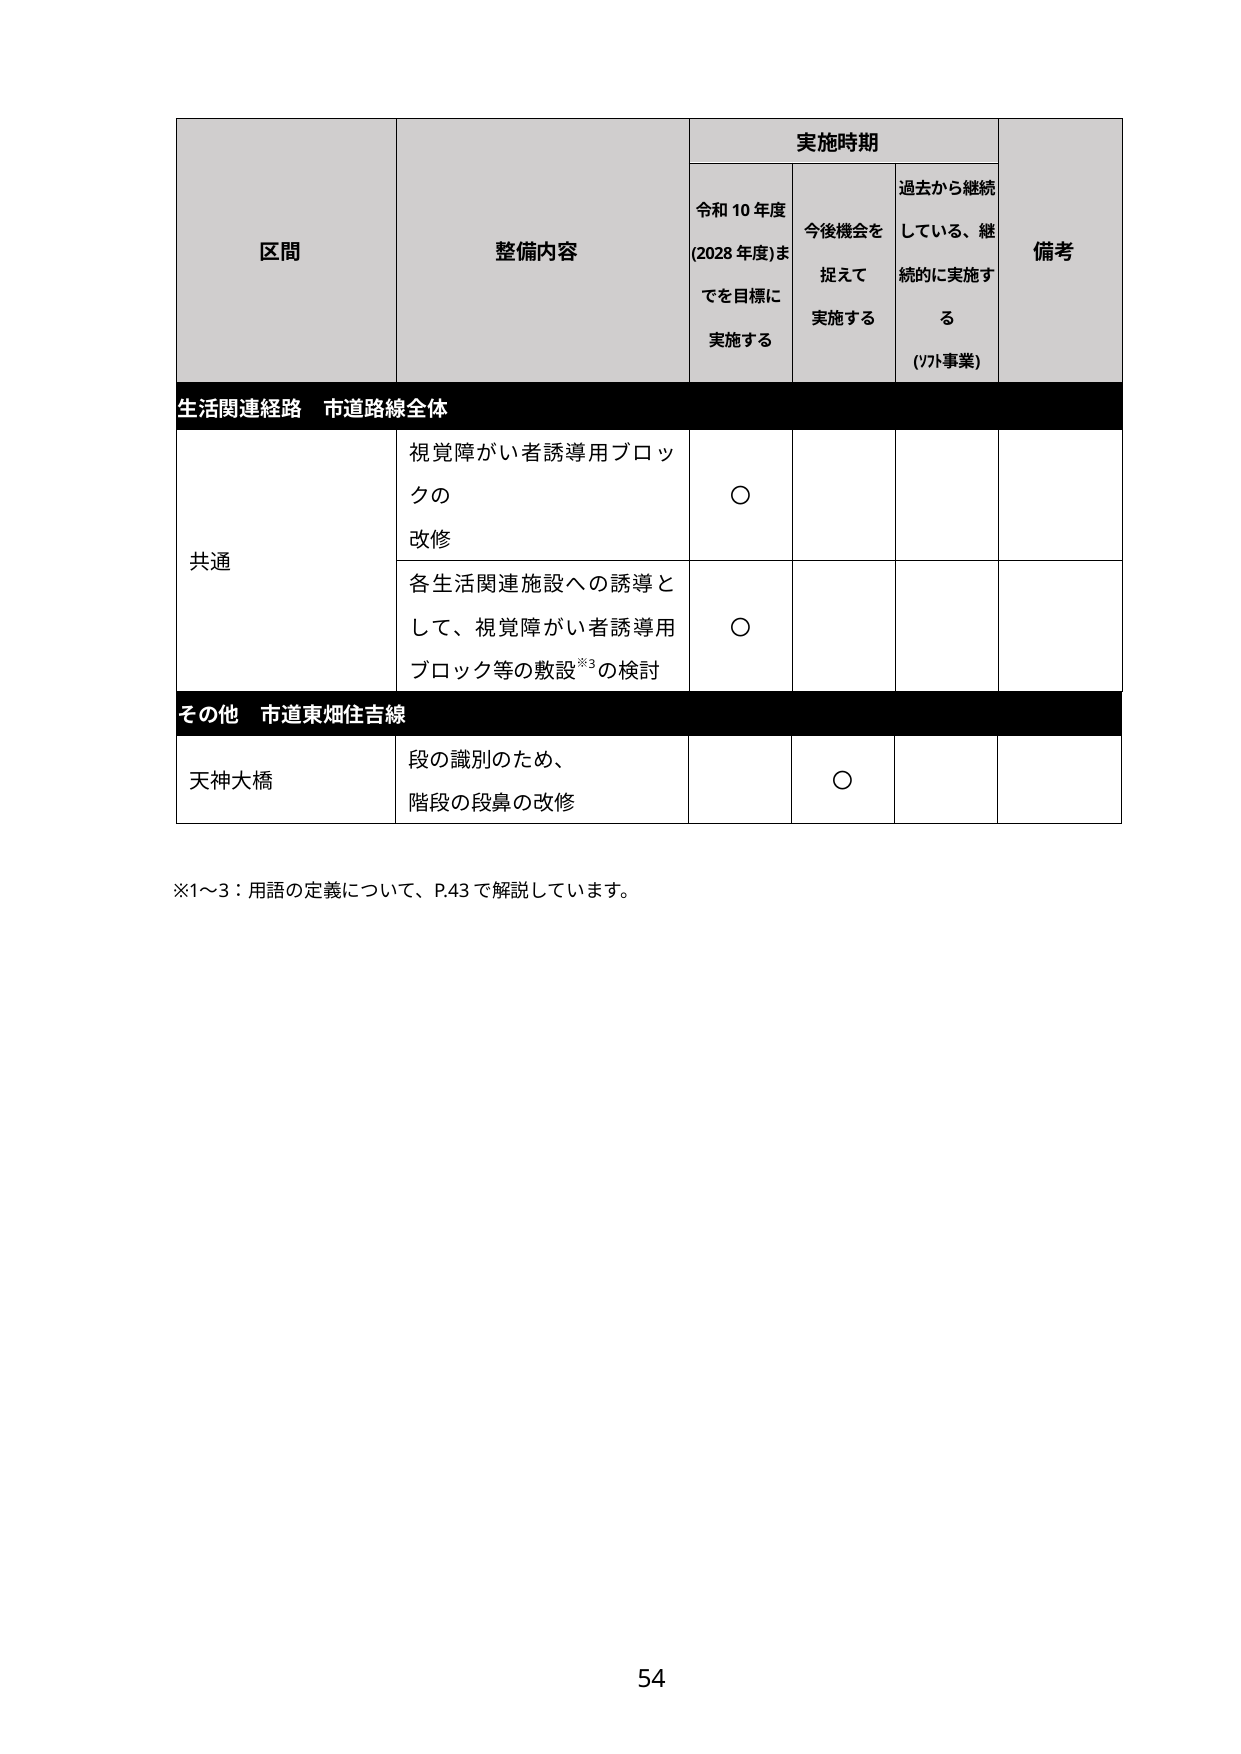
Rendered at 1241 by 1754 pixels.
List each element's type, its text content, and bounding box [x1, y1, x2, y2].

text ※1～3：用語の定義について、P.43で解説しています。 [173, 867, 1109, 911]
table_cell [896, 561, 998, 691]
table_cell [999, 430, 1122, 560]
table_cell 視覚障がい者誘導用ブロックの 改修 [397, 430, 689, 560]
table_cell 〇 [690, 430, 792, 560]
table_cell その他 市道東畑住吉線 [177, 692, 1121, 735]
table_cell [896, 430, 998, 560]
table_cell 〇 [690, 561, 792, 691]
table_cell 各生活関連施設への誘導として、視覚障がい者誘導用ブロック等の敷設※3の検討 [397, 561, 689, 691]
table_cell 段の識別のため、 階段の段鼻の改修 [396, 736, 688, 823]
table_header 区間 [177, 119, 396, 382]
table_cell 過去から継続している、継続的に実施する (ｿﾌﾄ事業) [896, 164, 998, 382]
table_cell [895, 736, 997, 823]
table_cell 共通 [177, 430, 396, 691]
table_header 実施時期 [690, 119, 998, 162]
table_cell [689, 736, 791, 823]
table_cell [793, 561, 895, 691]
table_cell [998, 736, 1121, 823]
table_cell 〇 [792, 736, 894, 823]
table_cell 令和10年度(2028年度)までを目標に 実施する [690, 164, 792, 382]
table_cell [793, 430, 895, 560]
table_cell 天神⼤橋 [177, 736, 395, 823]
table_header 整備内容 [397, 119, 689, 382]
table_cell 生活関連経路 市道路線全体 [177, 385, 1122, 429]
table_cell 今後機会を 捉えて 実施する [793, 164, 895, 382]
table_header 備考 [999, 119, 1122, 382]
table_cell [999, 561, 1122, 691]
